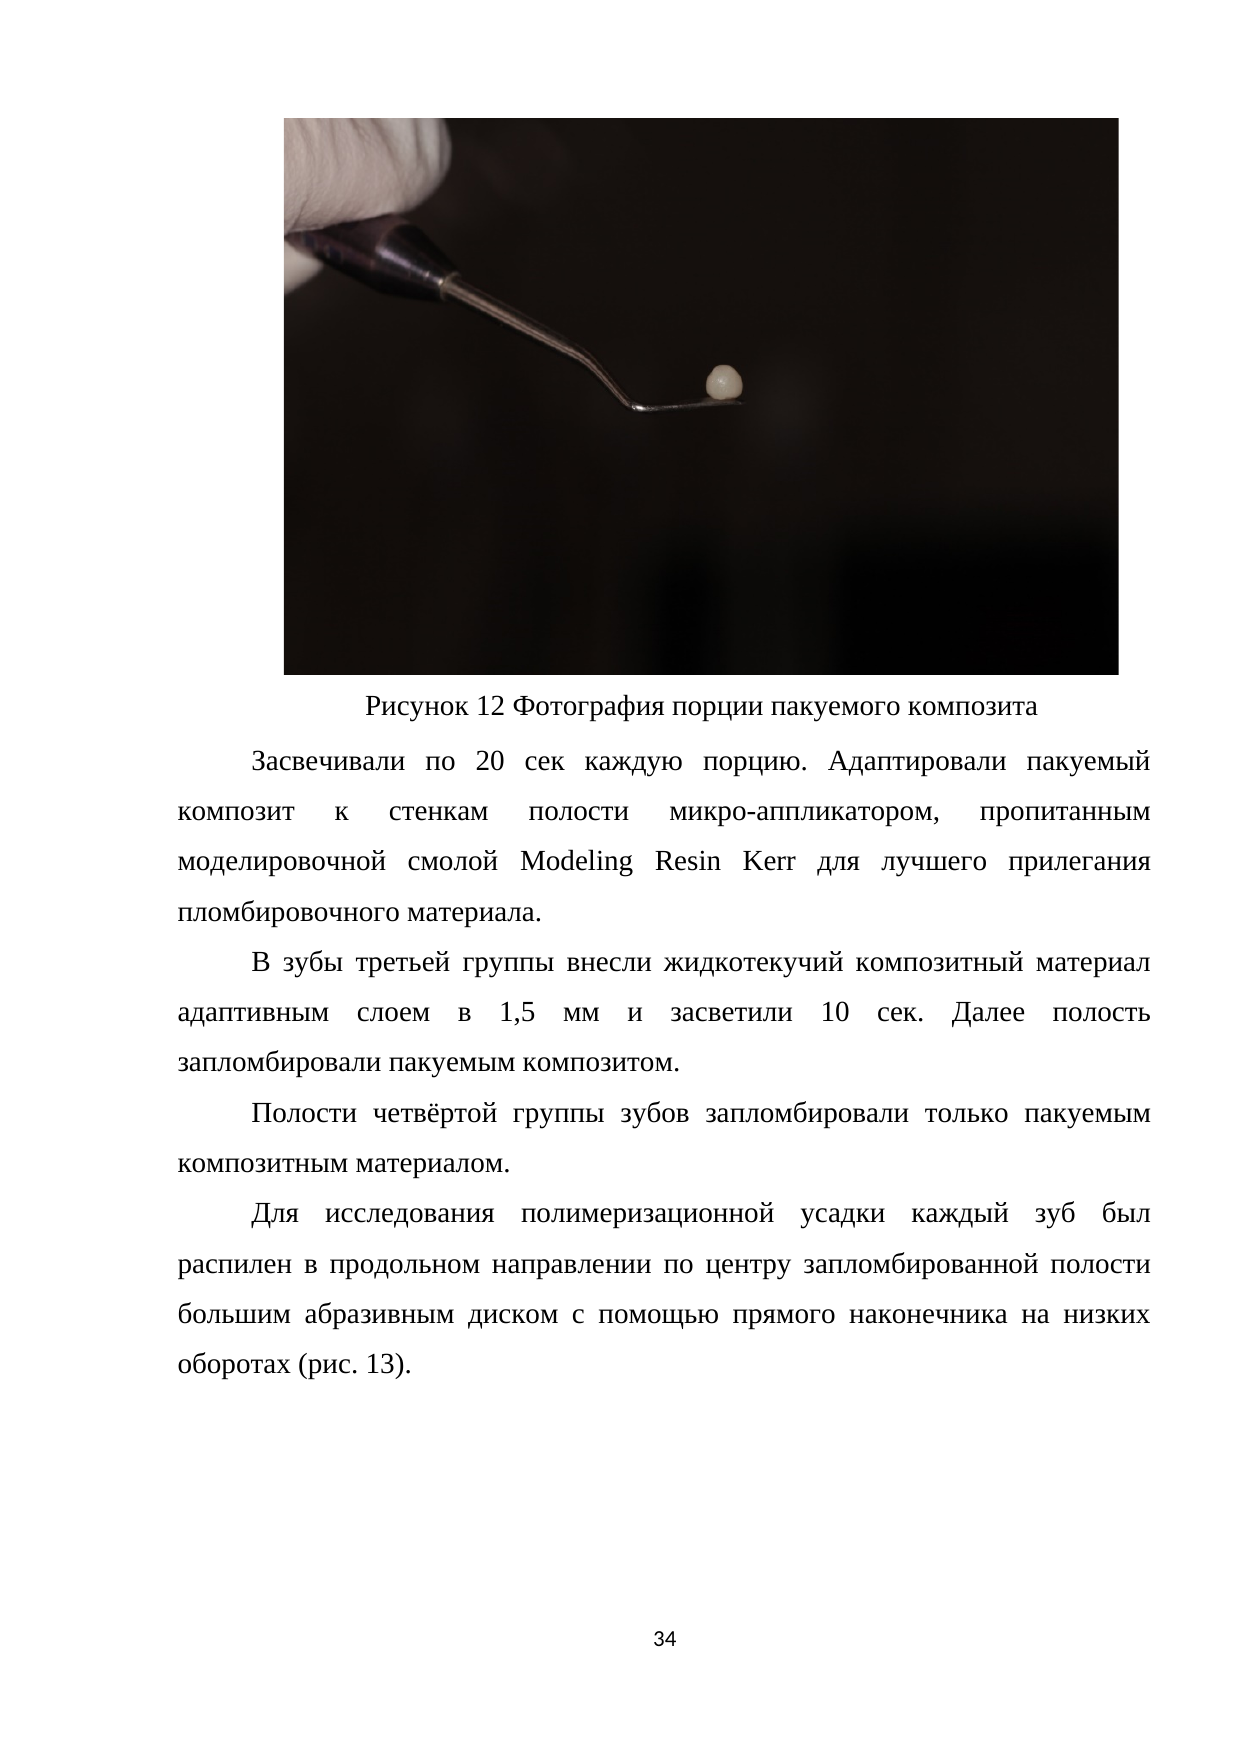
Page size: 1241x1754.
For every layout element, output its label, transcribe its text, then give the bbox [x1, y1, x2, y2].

text Для исследования полимеризационной усадки каждый зуб был распилен в продольном направлении по центру запломбированной полости большим абразивным диском с помощью прямого наконечника на низких оборотах (рис. 13). [177, 1196, 1152, 1380]
text Рисунок 12 Фотография порции пакуемого композита [177, 688, 1152, 722]
text Полости четвёртой группы зубов запломбировали только пакуемым композитным материалом. [177, 1095, 1152, 1179]
picture [283, 118, 1119, 675]
text В зубы третьей группы внесли жидкотекучий композитный материал адаптивным слоем в 1,5 мм и засветили 10 сек. Далее полость запломбировали пакуемым композитом. [177, 944, 1152, 1078]
text Засвечивали по 20 сек каждую порцию. Адаптировали пакуемый композит к стенкам полости микро-аппликатором, пропитанным моделировочной смолой Modeling Resin Kerr для лучшего прилегания пломбировочного материала. [177, 743, 1152, 927]
